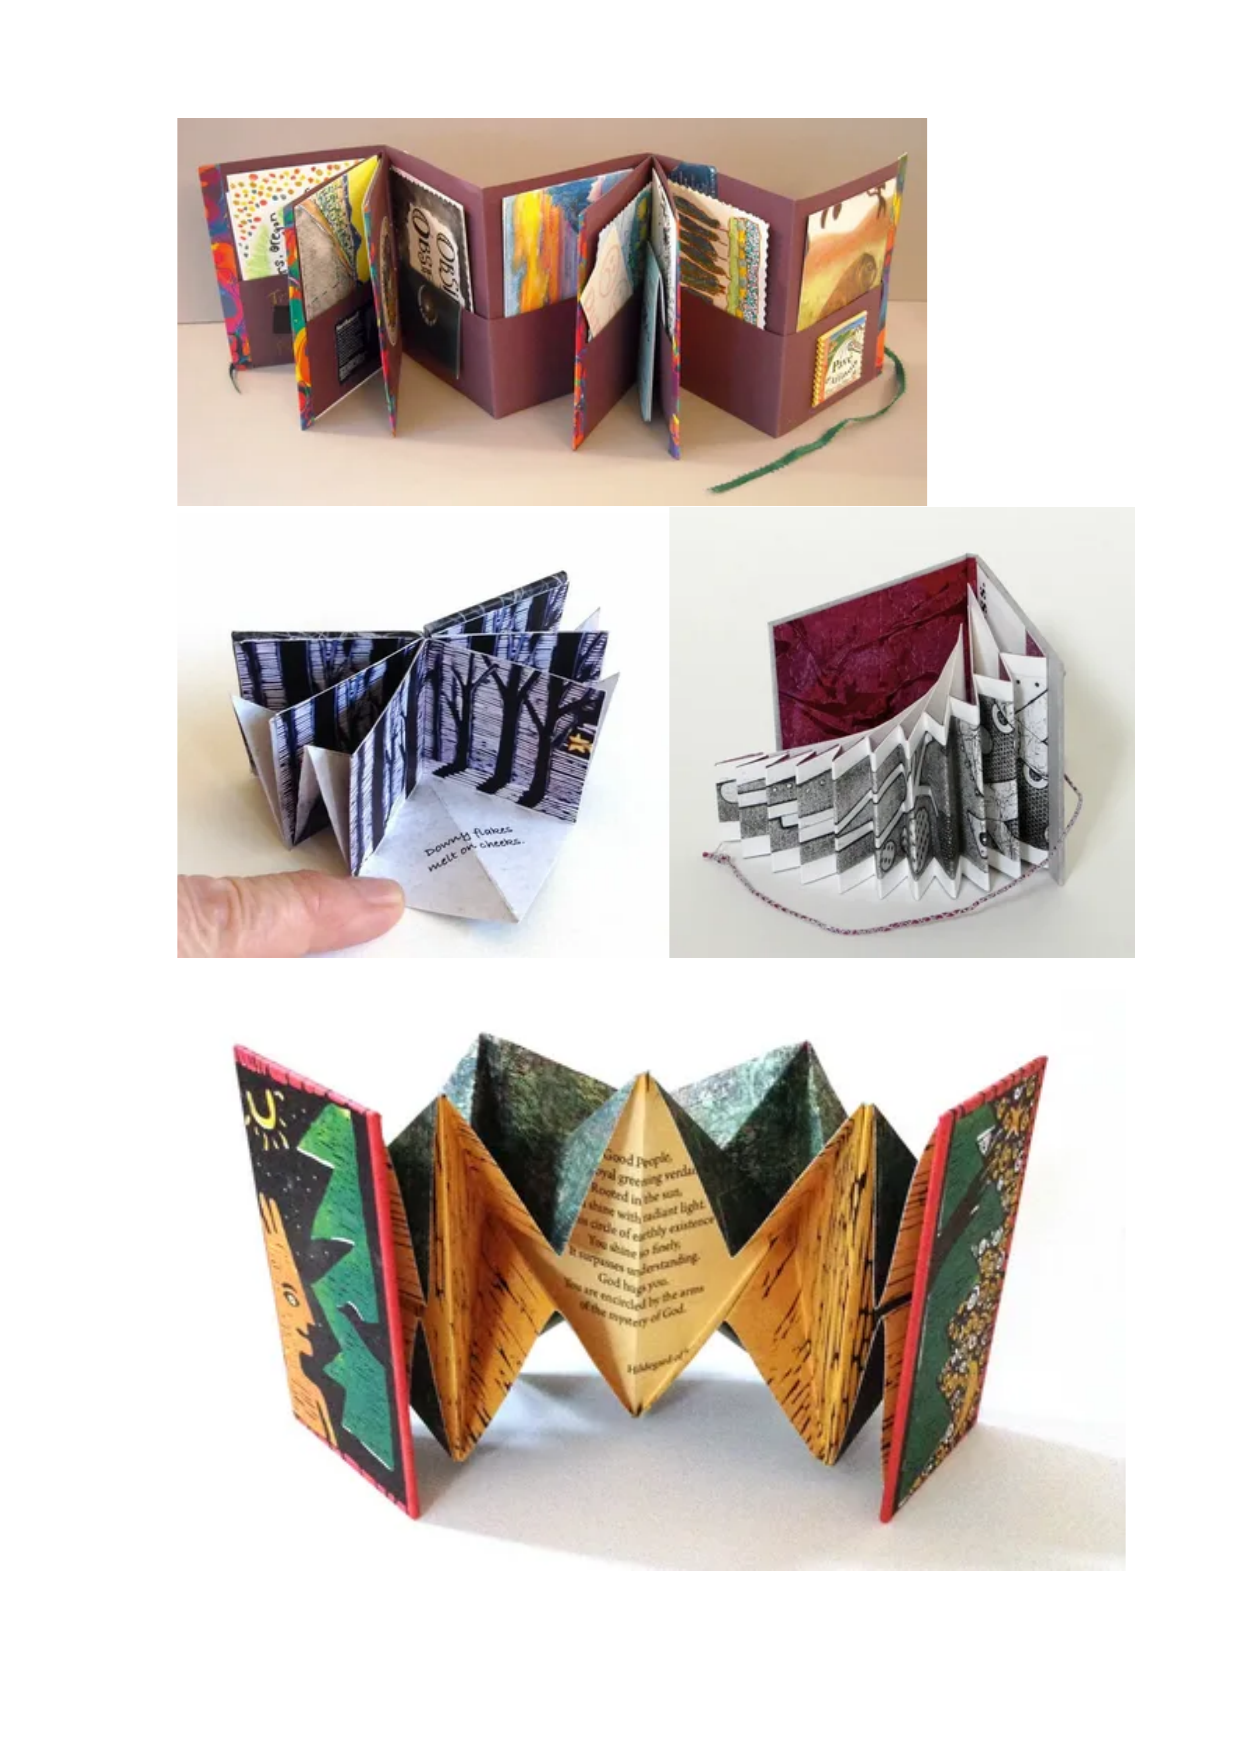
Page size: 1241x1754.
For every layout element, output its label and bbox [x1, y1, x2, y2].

picture [177, 118, 928, 506]
picture [177, 960, 1126, 1571]
picture [177, 507, 1135, 958]
